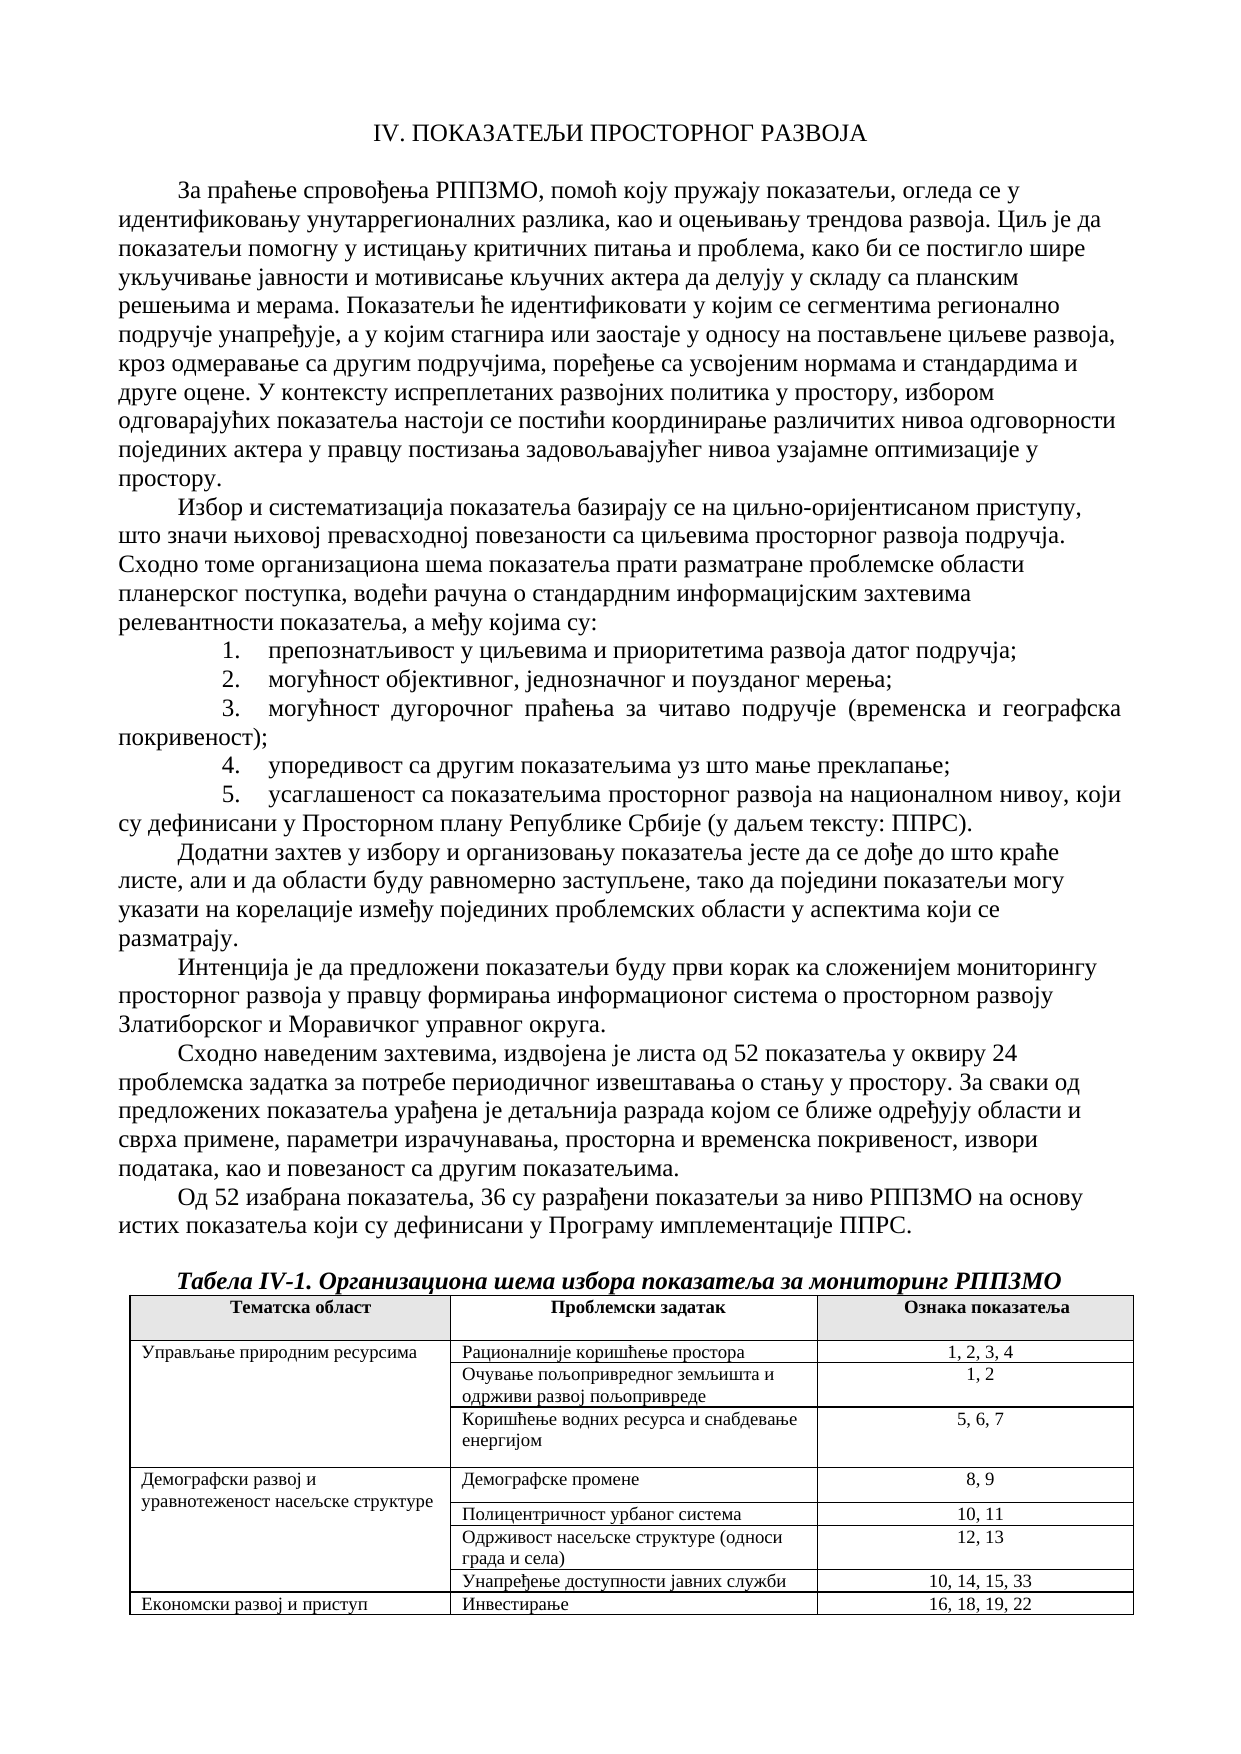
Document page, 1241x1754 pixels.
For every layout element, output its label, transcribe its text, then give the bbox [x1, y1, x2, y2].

text Од 52 изабрана показатеља, 36 су разрађени показатељи за ниво РППЗМО на основу истих показатеља који су дефинисани у Програму имплементације ППРС. [118, 1182, 1122, 1239]
subtitle IV. ПОКАЗАТЕЉИ ПРОСТОРНОГ РАЗВОЈА [118, 118, 1122, 147]
text За праћењe спровођења РППЗМО, помоћ коју пружају показатељи, огледа се у идентификовању унутаррегионалних разлика, као и оцењивању трендова развоја. Циљ је да показатељи помогну у истицању критичних питања и проблема, како би се постигло шире укључивање јавности и мотивисање кључних актера да делују у складу са планским решењима и мерама. Показатељи ће идентификовати у којим се сегментима регионално подручје унапређује, а у којим стагнира или заостаје у односу на постављене циљеве развоја, кроз одмеравање са другим подручјима, поређење са усвојеним нормама и стандардима и друге оцене. У контексту испреплетаних развојних политика у простору, избором одговарајућих показатеља настоји се постићи координирање различитих нивоа одговорности појединих актера у правцу постизања задовољавајућег нивоа узајамне оптимизације у простору. [118, 176, 1122, 492]
list препознатљивост у циљевима и приоритетима развоја датог подручја; [118, 636, 1122, 664]
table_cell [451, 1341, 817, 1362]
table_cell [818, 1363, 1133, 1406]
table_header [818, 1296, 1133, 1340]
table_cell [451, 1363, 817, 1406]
text Додатни захтев у избору и организовању показатеља јесте да се дође до што краће листе, али и да области буду равномерно заступљене, тако да поједини показатељи могу указати на корелације између појединих проблемских области у аспектима који се разматрају. [118, 837, 1122, 952]
list упоредивост са другим показатељима уз што мање преклапање; [118, 751, 1122, 779]
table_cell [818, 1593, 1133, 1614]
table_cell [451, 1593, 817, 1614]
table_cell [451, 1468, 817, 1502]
text Сходно наведеним захтевима, издвојена је листа од 52 показатеља у оквиру 24 проблемска задатка за потребе периодичног извештавања о стању у простору. За сваки од предложених показатеља урађена је детаљнија разрада којом се ближе одређују области и сврха примене, параметри израчунавања, просторна и временска покривеност, извори података, као и повезаност са другим показатељима. [118, 1038, 1122, 1182]
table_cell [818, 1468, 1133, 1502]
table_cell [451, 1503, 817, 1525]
text Табела IV-1. Организациона шема избора показатеља за мониторинг РППЗМО [118, 1266, 1122, 1294]
list усаглашеност са показатељима просторног развоја на националном нивоу, који су дефинисани у Просторном плану Републике Србије (у даљем тексту: ППРС). [118, 779, 1122, 837]
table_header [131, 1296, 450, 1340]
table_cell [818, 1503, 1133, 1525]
text Интенција је да предложени показатељи буду први корак ка сложенијем мониторингу просторног развоја у правцу формирања информационог система о просторном развоју Златиборског и Моравичког управног округа. [118, 952, 1122, 1038]
text Избор и систематизација показатеља базирају се на циљно-оријентисаном приступу, што значи њиховој превасходној повезаности са циљевима просторног развоја подручја. Сходно томе организациона шема показатеља прати разматране проблемске области планерског поступка, водећи рачуна о стандардним информацијским захтевима релевантности показатеља, а међу којима су: [118, 492, 1122, 636]
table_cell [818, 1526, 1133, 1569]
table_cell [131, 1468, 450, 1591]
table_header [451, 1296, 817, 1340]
list могућност дугорочног праћења за читаво подручје (временска и географска покривеност); [118, 693, 1122, 751]
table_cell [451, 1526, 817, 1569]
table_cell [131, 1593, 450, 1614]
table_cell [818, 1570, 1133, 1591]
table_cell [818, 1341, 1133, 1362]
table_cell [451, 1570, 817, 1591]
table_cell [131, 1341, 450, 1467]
list могућност објективног, једнозначног и поузданог мерења; [118, 664, 1122, 693]
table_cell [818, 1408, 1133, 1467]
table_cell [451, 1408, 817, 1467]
